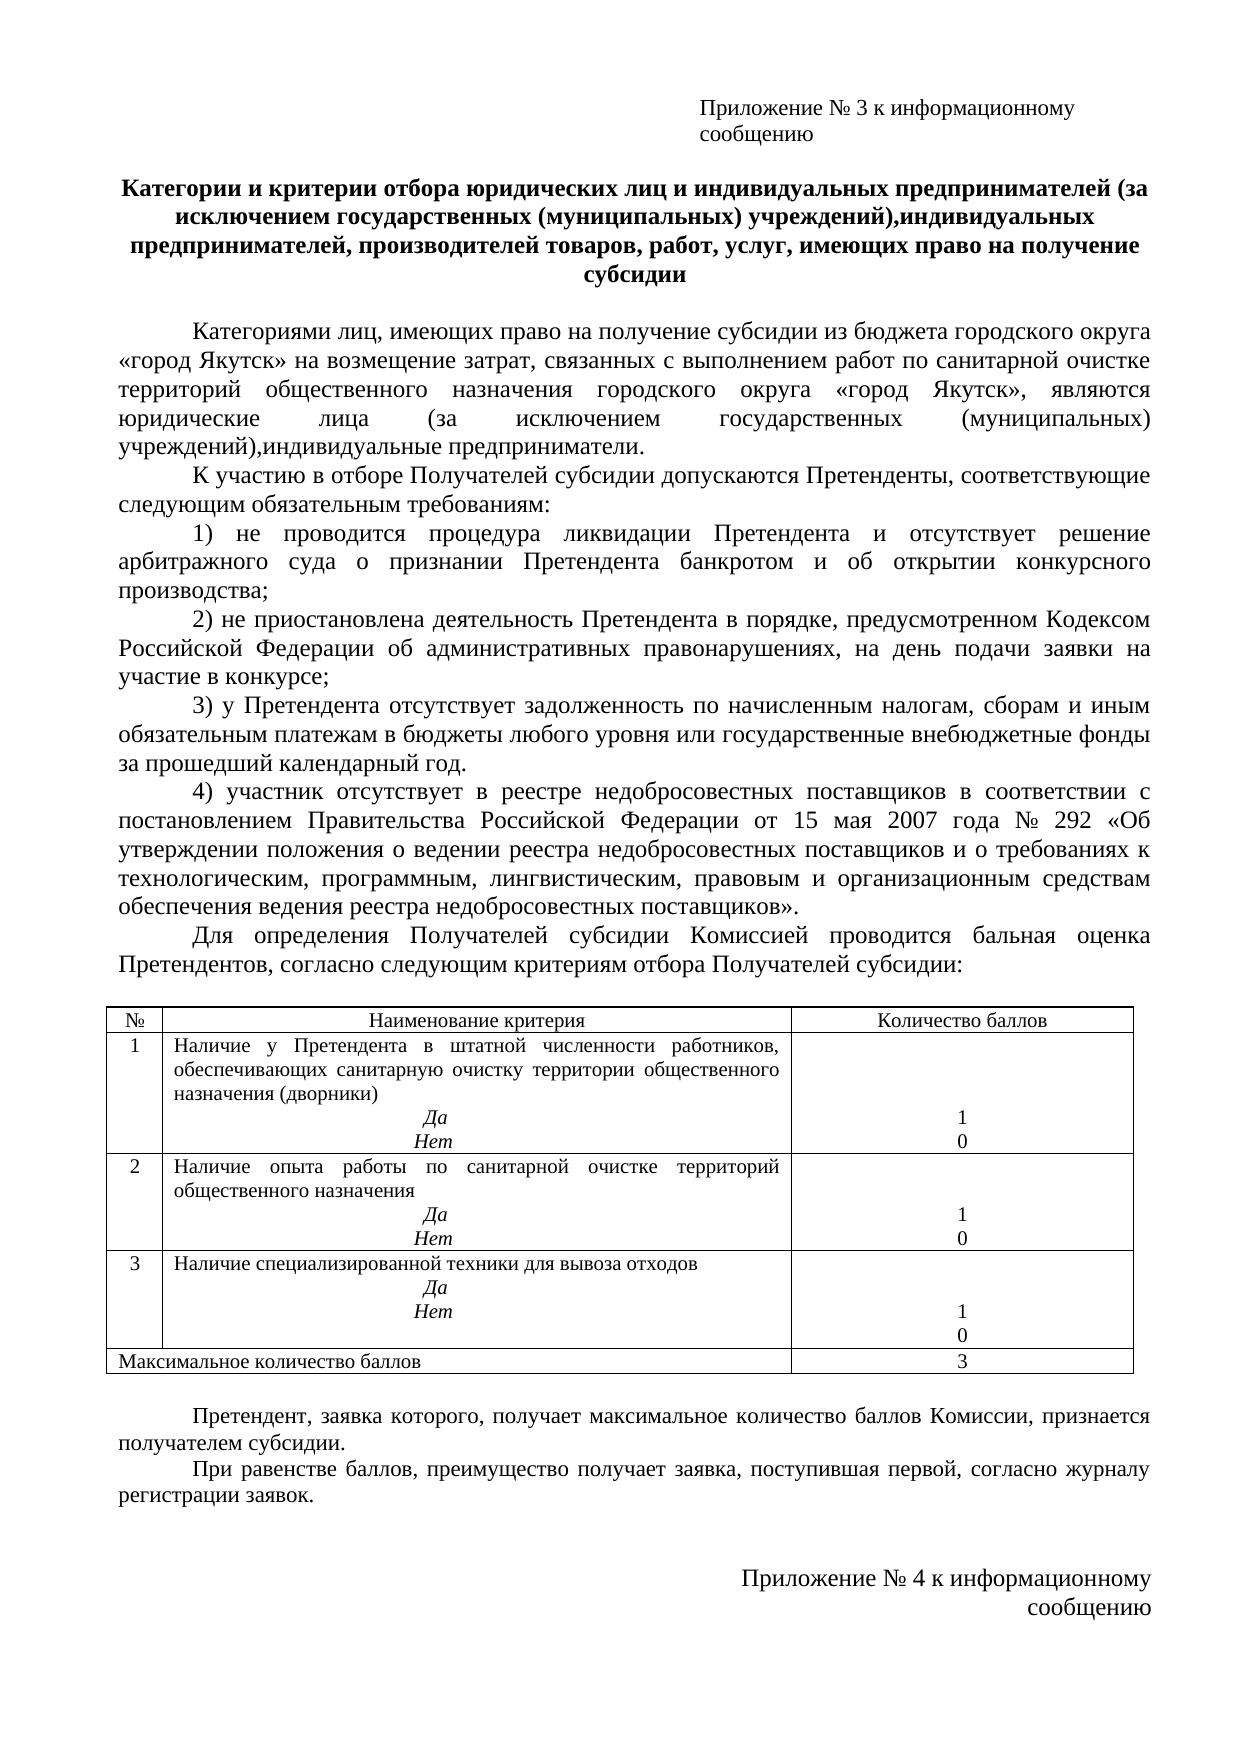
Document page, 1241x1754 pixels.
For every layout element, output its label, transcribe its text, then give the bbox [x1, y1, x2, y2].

text Приложение № 4 к информационному сообщению [643, 1563, 1152, 1620]
table_cell 2 [107, 1154, 162, 1250]
text Приложение № 3 к информационному сообщению [699, 94, 1152, 146]
table_cell 1 0 [792, 1154, 1133, 1250]
table_header Количество баллов [792, 1008, 1133, 1032]
table_cell 3 [107, 1251, 162, 1347]
table_cell 3 [792, 1349, 1133, 1373]
text К участию в отборе Получателей субсидии допускаются Претенденты, соответствующие следующим обязательным требованиям: [118, 460, 1152, 518]
text Категориями лиц, имеющих право на получение субсидии из бюджета городского округа «город Якутск» на возмещение затрат, связанных с выполнением работ по санитарной очистке территорий общественного назначения городского округа «город Якутск», являются юридические лица (за исключением государственных (муниципальных) учреждений),индивидуальные предприниматели. [118, 316, 1152, 460]
text 1) не проводится процедура ликвидации Претендента и отсутствует решение арбитражного суда о признании Претендента банкротом и об открытии конкурсного производства; [118, 518, 1152, 604]
table_cell Наличие опыта работы по санитарной очистке территорий общественного назначения Да Нет [163, 1154, 791, 1250]
text Категории и критерии отбора юридических лиц и индивидуальных предпринимателей (за исключением государственных (муниципальных) учреждений),индивидуальных предпринимателей, производителей товаров, работ, услуг, имеющих право на получение субсидии [118, 173, 1152, 288]
text 4) участник отсутствует в реестре недобросовестных поставщиков в соответствии с постановлением Правительства Российской Федерации от 15 мая 2007 года № 292 «Об утверждении положения о ведении реестра недобросовестных поставщиков и о требованиях к технологическим, программным, лингвистическим, правовым и организационным средствам обеспечения ведения реестра недобросовестных поставщиков». [118, 776, 1152, 920]
text Претендент, заявка которого, получает максимальное количество баллов Комиссии, признается получателем субсидии. [118, 1402, 1152, 1455]
text Для определения Получателей субсидии Комиссией проводится бальная оценка Претендентов, согласно следующим критериям отбора Получателей субсидии: [118, 920, 1152, 978]
text При равенстве баллов, преимущество получает заявка, поступившая первой, согласно журналу регистрации заявок. [118, 1455, 1152, 1508]
text 2) не приостановлена деятельность Претендента в порядке, предусмотренном Кодексом Российской Федерации об административных правонарушениях, на день подачи заявки на участие в конкурсе; [118, 604, 1152, 690]
table_cell 1 0 [792, 1251, 1133, 1347]
table_cell 1 0 [792, 1033, 1133, 1153]
table_header Наименование критерия [163, 1008, 791, 1032]
text 3) у Претендента отсутствует задолженность по начисленным налогам, сборам и иным обязательным платежам в бюджеты любого уровня или государственные внебюджетные фонды за прошедший календарный год. [118, 690, 1152, 776]
table_cell Наличие у Претендента в штатной численности работников, обеспечивающих санитарную очистку территории общественного назначения (дворники) Да Нет [163, 1033, 791, 1153]
table_cell Наличие специализированной техники для вывоза отходов Да Нет [163, 1251, 791, 1347]
table_header № [107, 1008, 162, 1032]
table_cell Максимальное количество баллов [107, 1349, 791, 1373]
table_cell 1 [107, 1033, 162, 1153]
